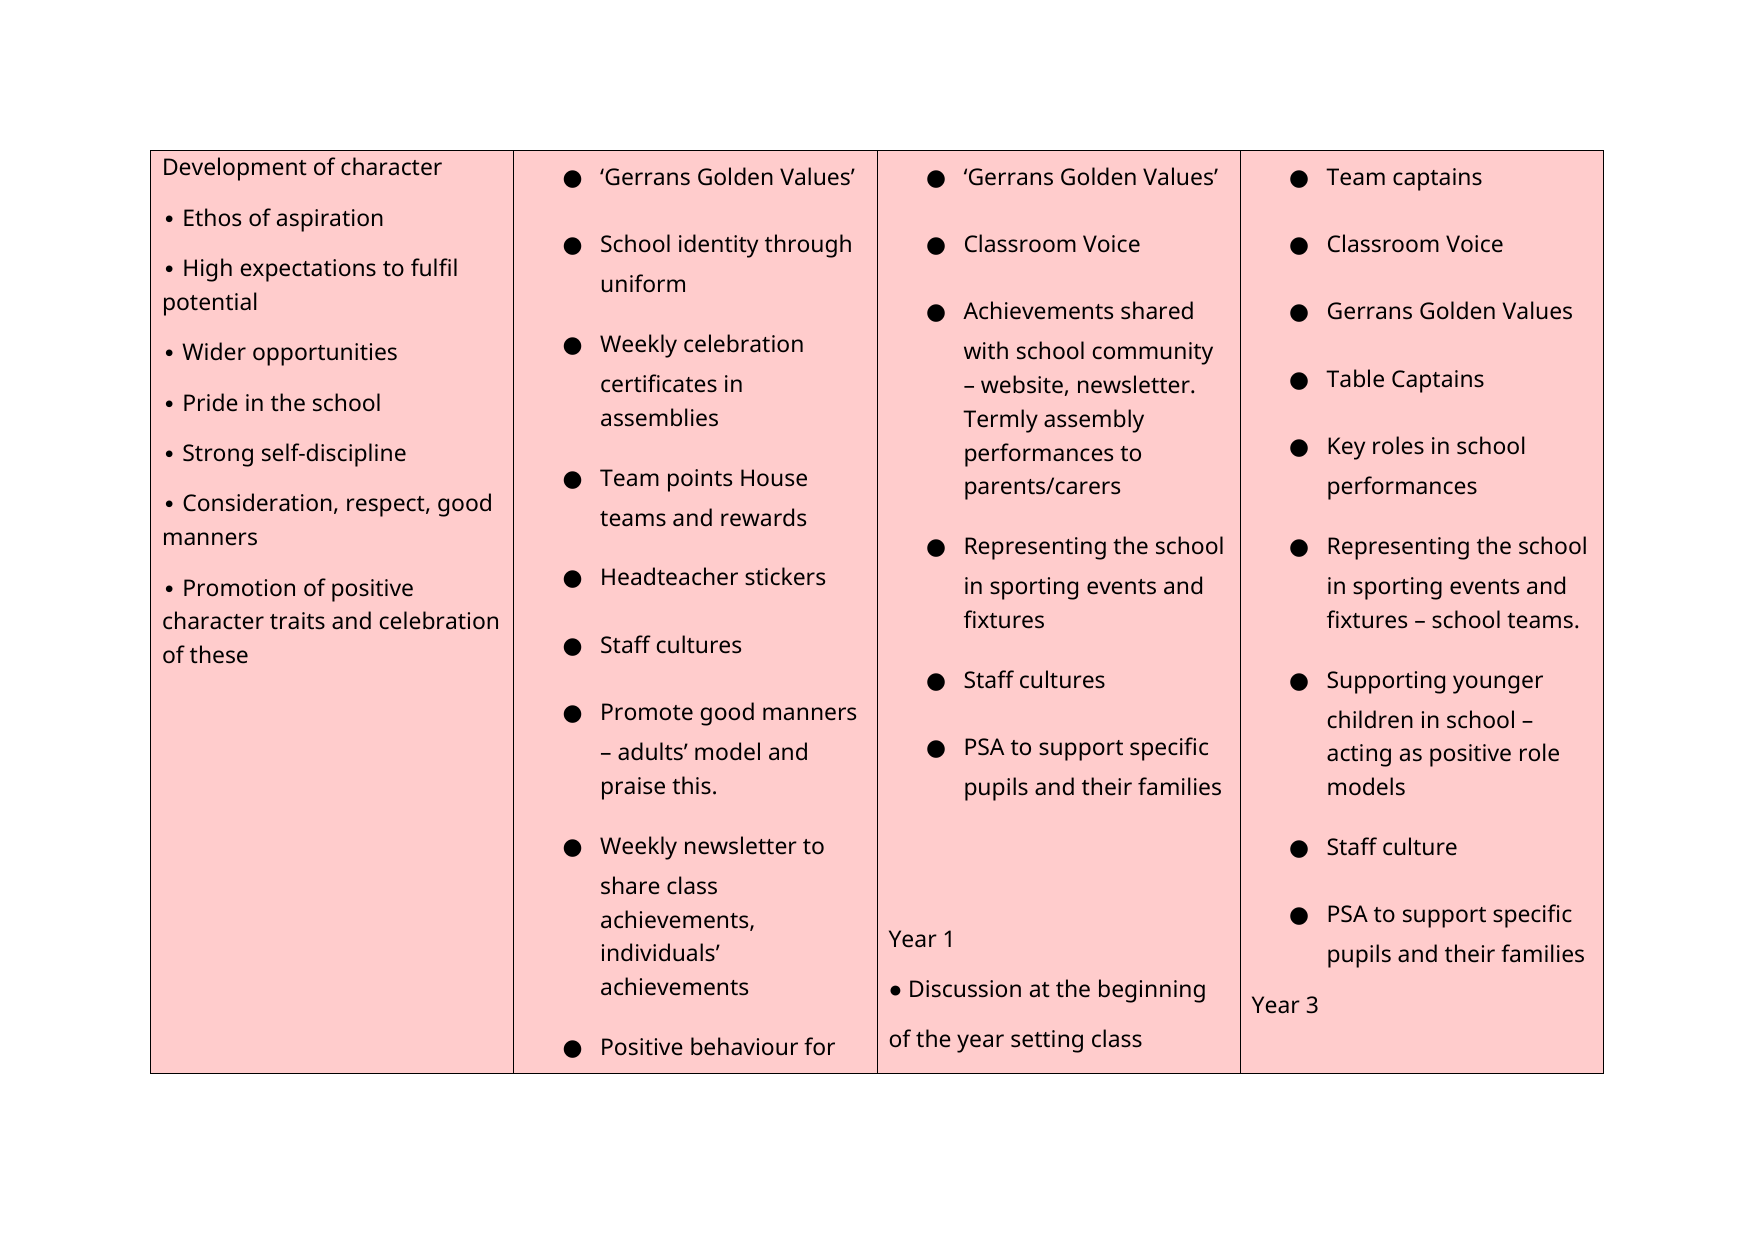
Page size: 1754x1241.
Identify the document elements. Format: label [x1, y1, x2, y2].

table_cell [1241, 151, 1603, 1073]
table_cell [151, 151, 513, 1073]
table_cell [878, 151, 1240, 1073]
table_cell [514, 151, 877, 1073]
